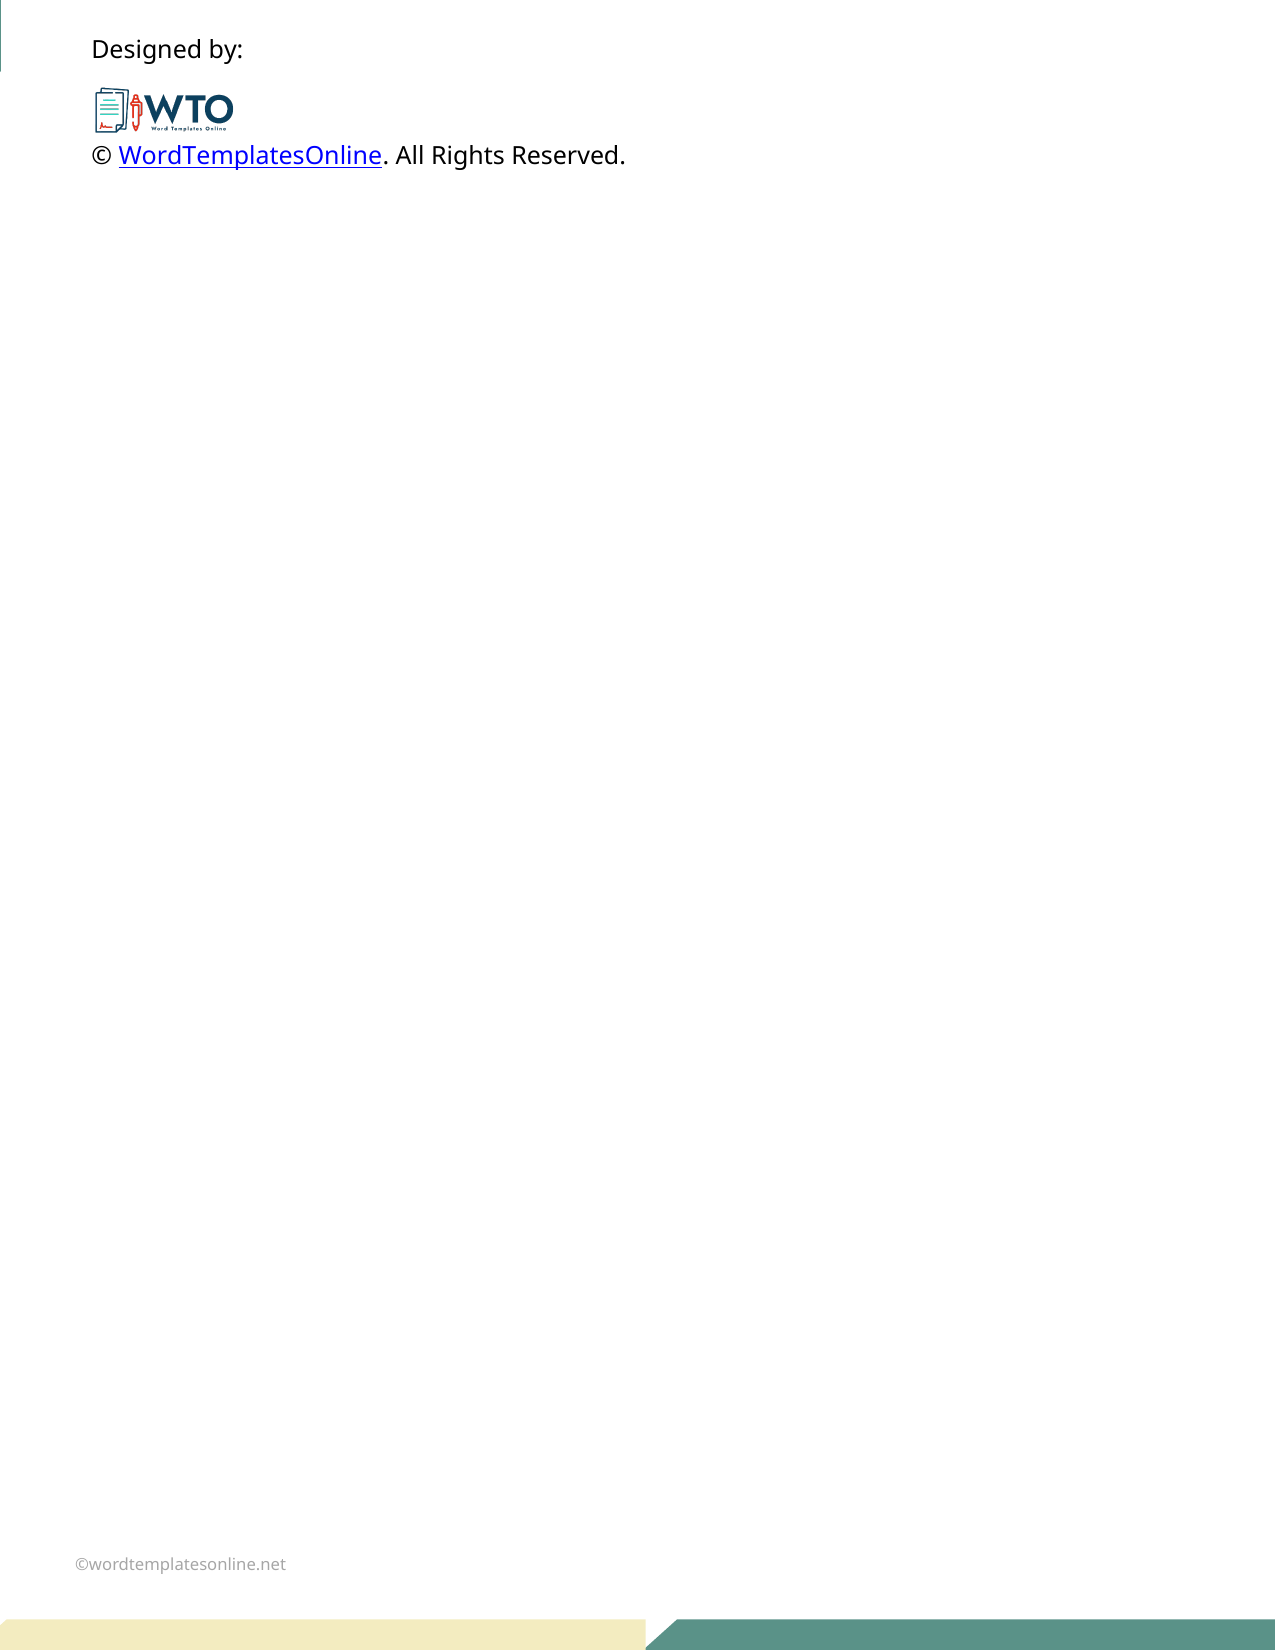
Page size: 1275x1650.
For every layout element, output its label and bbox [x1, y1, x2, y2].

picture [91, 85, 242, 138]
